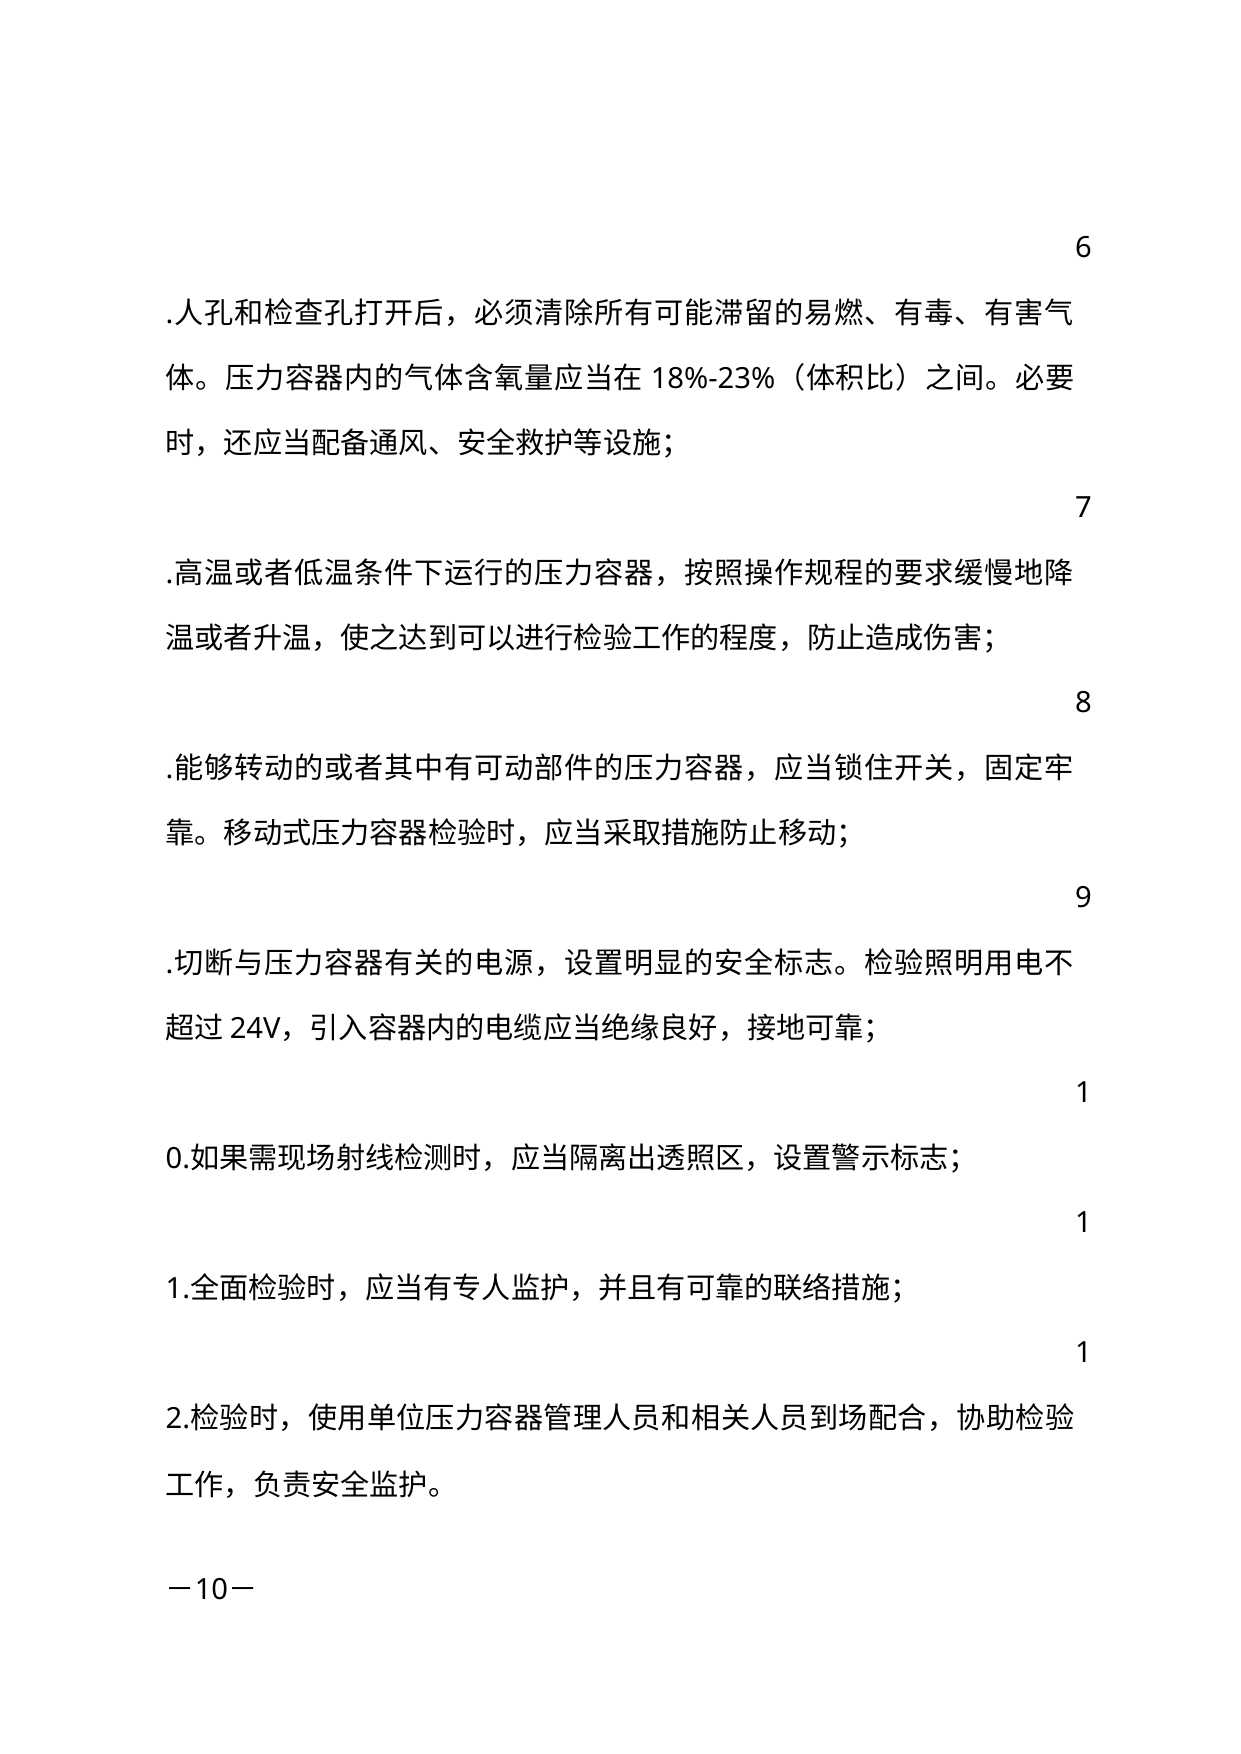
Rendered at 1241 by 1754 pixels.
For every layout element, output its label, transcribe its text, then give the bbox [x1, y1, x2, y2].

text 6.人孔和检查孔打开后，必须清除所有可能滞留的易燃、有毒、有害气体。压力容器内的气体含氧量应当在18%-23%（体积比）之间。必要时，还应当配备通风、安全救护等设施； [165, 214, 1075, 474]
text 7.高温或者低温条件下运行的压力容器，按照操作规程的要求缓慢地降温或者升温，使之达到可以进行检验工作的程度，防止造成伤害； [165, 474, 1075, 669]
text 10.如果需现场射线检测时，应当隔离出透照区，设置警示标志； [165, 1059, 1075, 1189]
text 8.能够转动的或者其中有可动部件的压力容器，应当锁住开关，固定牢靠。移动式压力容器检验时，应当采取措施防止移动； [165, 669, 1075, 864]
text 12.检验时，使用单位压力容器管理人员和相关人员到场配合，协助检验工作，负责安全监护。 [165, 1319, 1075, 1514]
text 9.切断与压力容器有关的电源，设置明显的安全标志。检验照明用电不超过24V，引入容器内的电缆应当绝缘良好，接地可靠； [165, 864, 1075, 1059]
text 11.全面检验时，应当有专人监护，并且有可靠的联络措施； [165, 1189, 1075, 1319]
